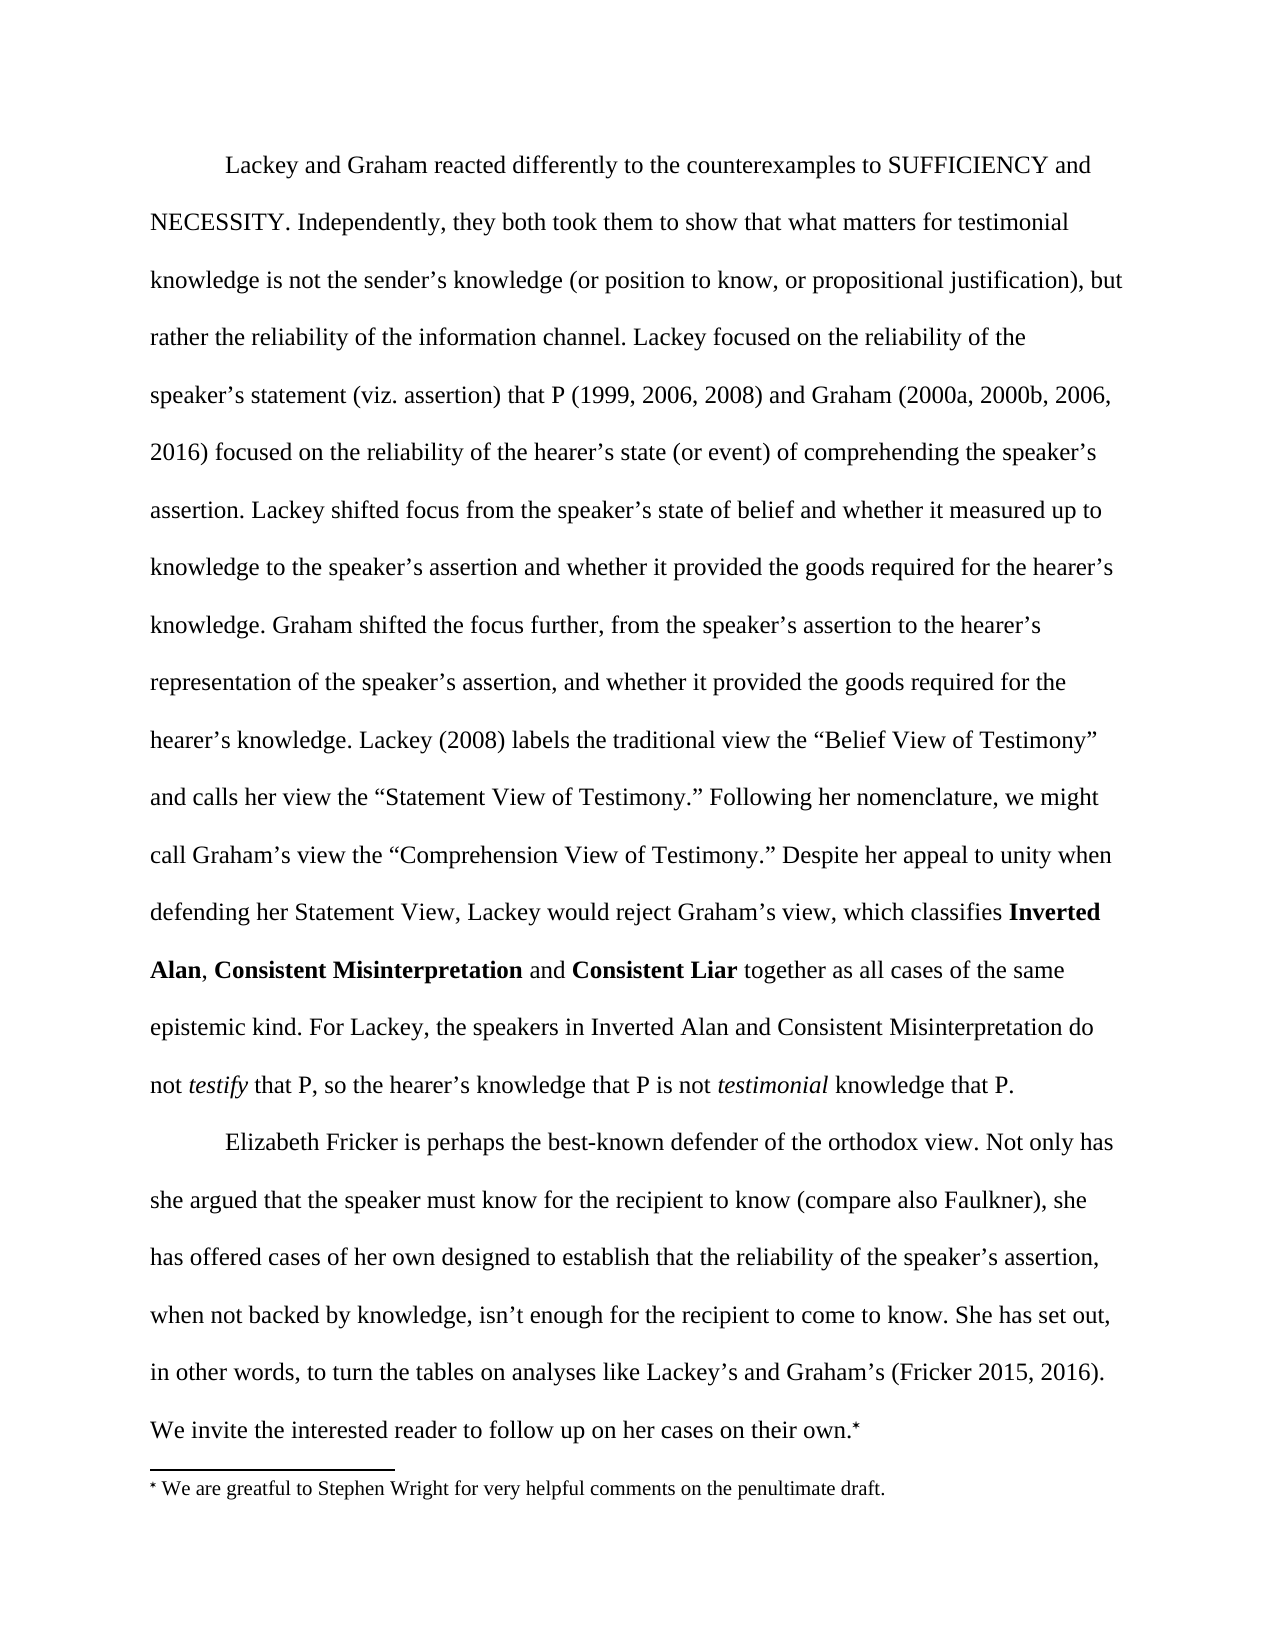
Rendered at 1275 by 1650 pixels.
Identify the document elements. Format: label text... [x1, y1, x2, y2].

text Lackey and Graham reacted differently to the counterexamples to SUFFICIENCY and NECESSITY. Independently, they both took them to show that what matters for testimonial knowledge is not the sender’s knowledge (or position to know, or propositional justification), but rather the reliability of the information channel. Lackey focused on the reliability of the speaker’s statement (viz. assertion) that P (1999, 2006, 2008) and Graham (2000a, 2000b, 2006, 2016) focused on the reliability of the hearer’s state (or event) of comprehending the speaker’s assertion. Lackey shifted focus from the speaker’s state of belief and whether it measured up to knowledge to the speaker’s assertion and whether it provided the goods required for the hearer’s knowledge. Graham shifted the focus further, from the speaker’s assertion to the hearer’s representation of the speaker’s assertion, and whether it provided the goods required for the hearer’s knowledge. Lackey (2008) labels the traditional view the “Belief View of Testimony” and calls her view the “Statement View of Testimony.” Following her nomenclature, we might call Graham’s view the “Comprehension View of Testimony.” Despite her appeal to unity when defending her Statement View, Lackey would reject Graham’s view, which classifies Inverted Alan, Consistent Misinterpretation and Consistent Liar together as all cases of the same epistemic kind. For Lackey, the speakers in Inverted Alan and Consistent Misinterpretation do not testify that P, so the hearer’s knowledge that P is not testimonial knowledge that P. [150, 150, 1125, 1099]
text Elizabeth Fricker is perhaps the best-known defender of the orthodox view. Not only has she argued that the speaker must know for the recipient to know (compare also Faulkner), she has offered cases of her own designed to establish that the reliability of the speaker’s assertion, when not backed by knowledge, isn’t enough for the recipient to come to know. She has set out, in other words, to turn the tables on analyses like Lackey’s and Graham’s (Fricker 2015, 2016). We invite the interested reader to follow up on her cases on their own. [150, 1127, 1125, 1444]
